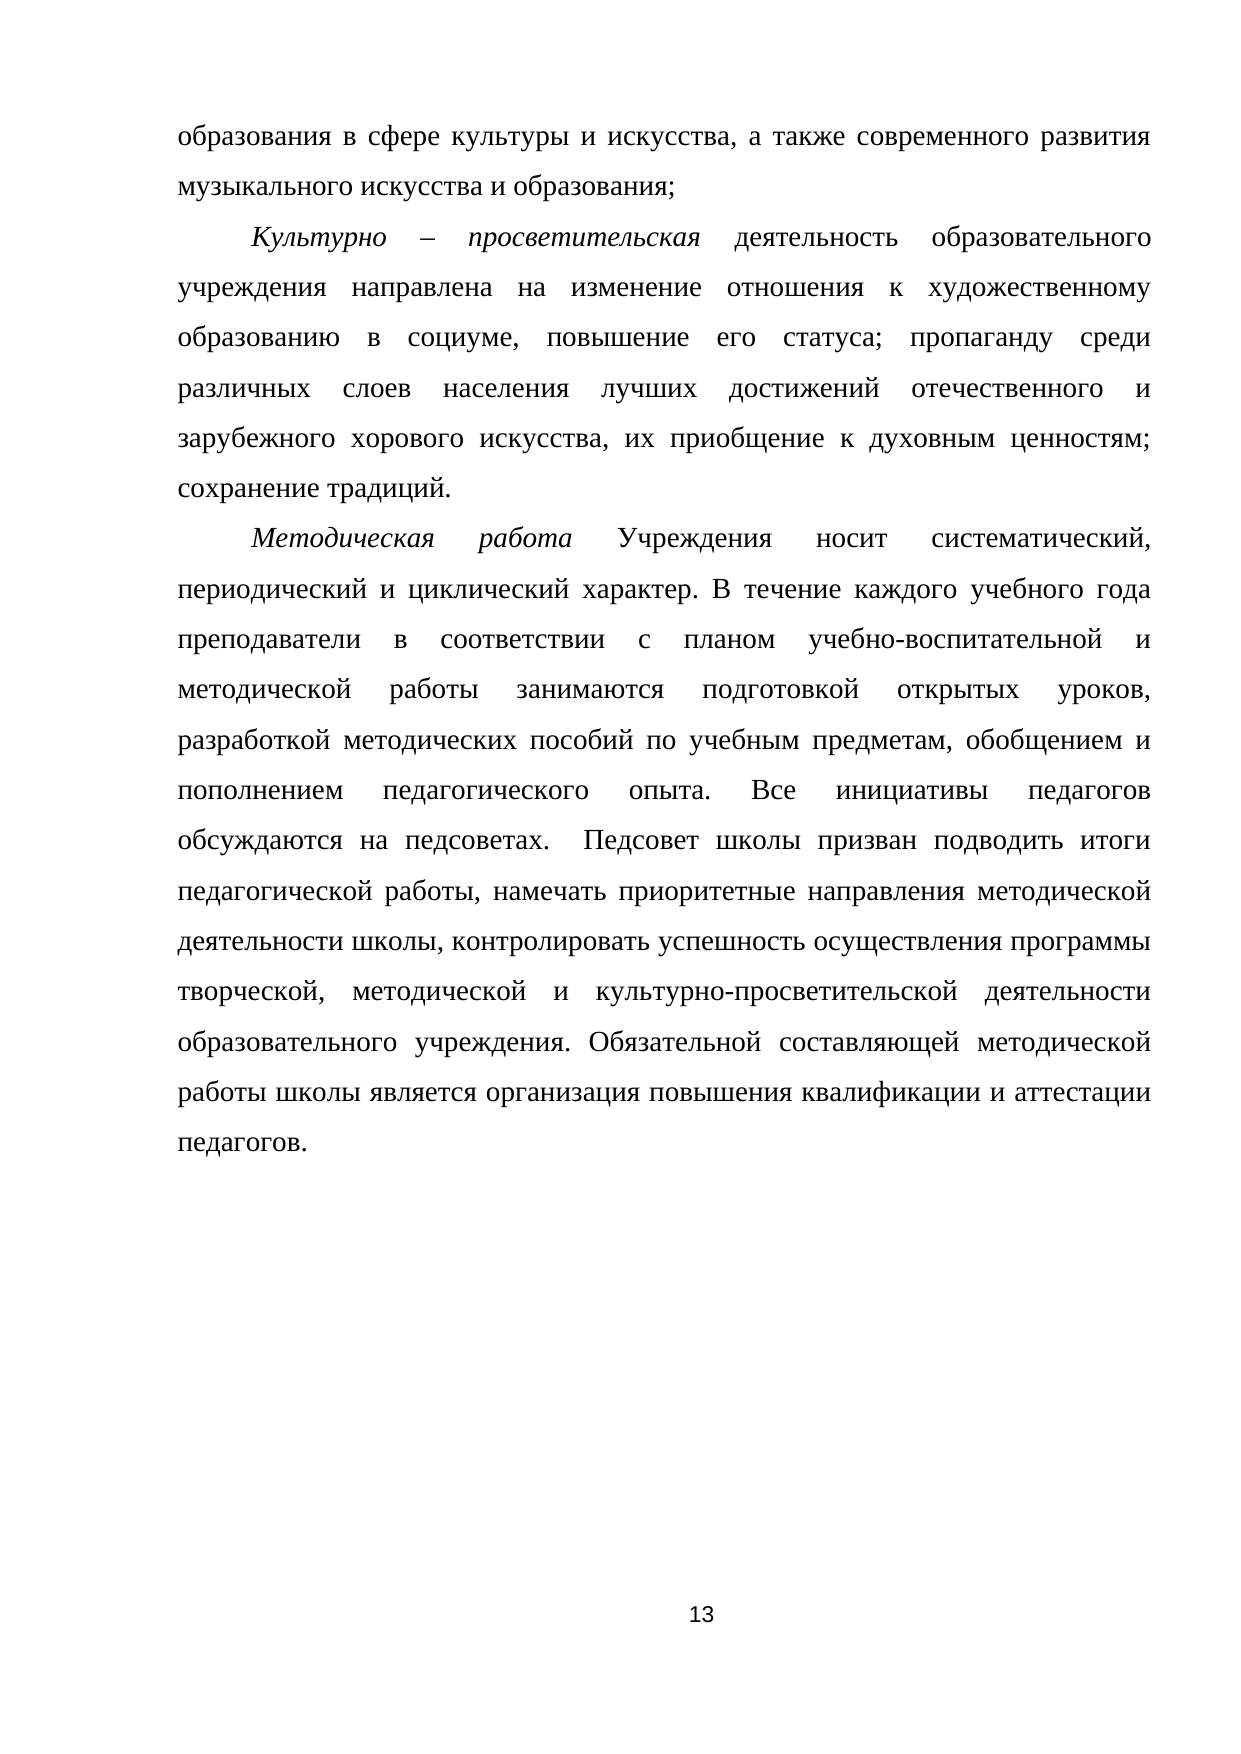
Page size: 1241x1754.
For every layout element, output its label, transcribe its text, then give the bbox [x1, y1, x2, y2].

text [177, 118, 1152, 202]
text Культурно – просветительская деятельность образовательного учреждения направлена на изменение отношения к художественному образованию в социуме, повышение его статуса; пропаганду среди различных слоев населения лучших достижений отечественного и зарубежного хорового искусства, их приобщение к духовным ценностям; сохранение традиций. [177, 219, 1152, 504]
text Методическая работа Учреждения носит систематический, периодический и циклический характер. В течение каждого учебного года преподаватели в соответствии с планом учебно-воспитательной и методической работы занимаются подготовкой открытых уроков, разработкой методических пособий по учебным предметам, обобщением и пополнением педагогического опыта. Все инициативы педагогов обсуждаются на педсоветах. Педсовет школы призван подводить итоги педагогической работы, намечать приоритетные направления методической деятельности школы, контролировать успешность осуществления программы творческой, методической и культурно-просветительской деятельности образовательного учреждения. Обязательной составляющей методической работы школы является организация повышения квалификации и аттестации педагогов. [177, 521, 1152, 1158]
